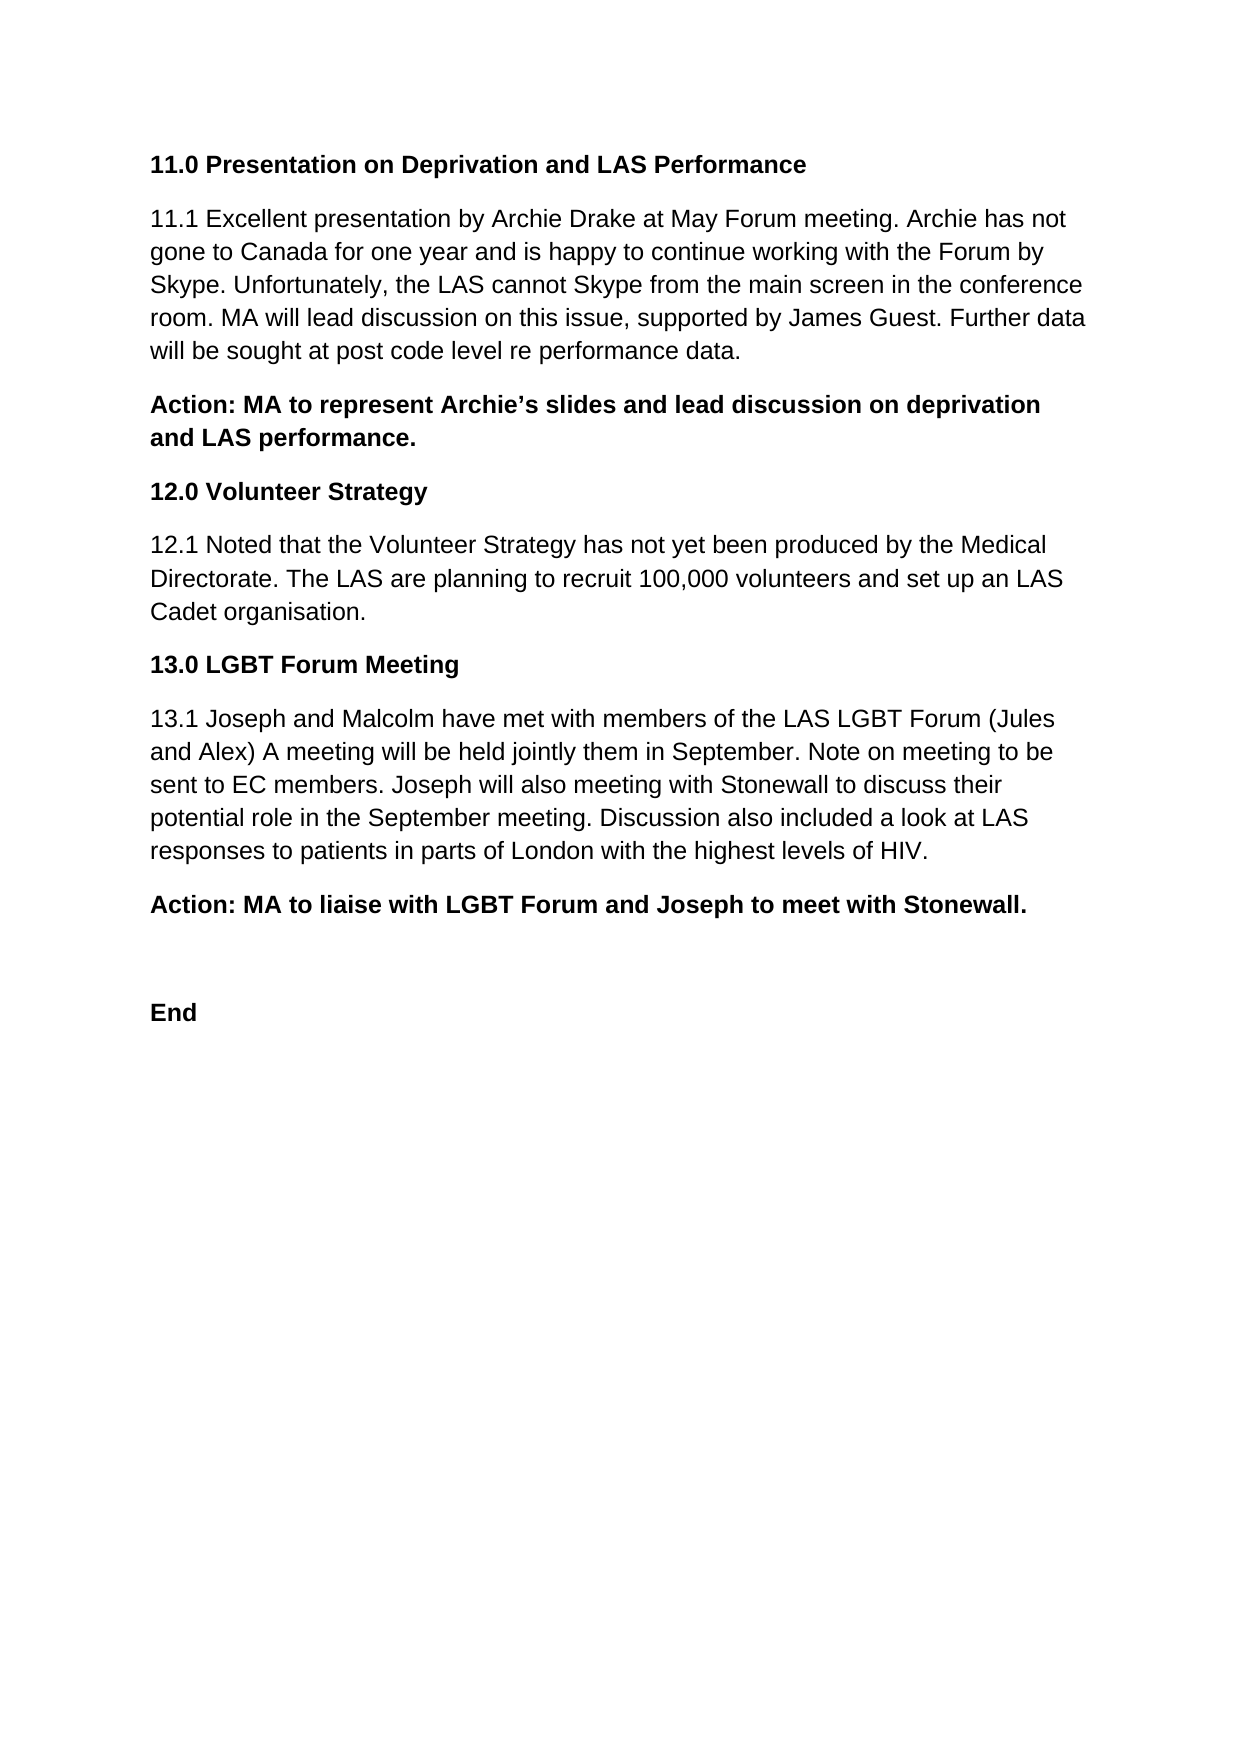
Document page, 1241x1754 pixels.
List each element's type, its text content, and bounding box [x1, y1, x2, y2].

text 13.1 Joseph and Malcolm have met with members of the LAS LGBT Forum (Jules and Alex) A meeting will be held jointly them in September. Note on meeting to be sent to EC members. Joseph will also meeting with Stonewall to discuss their potential role in the September meeting. Discussion also included a look at LAS responses to patients in parts of London with the highest levels of HIV. [150, 704, 1090, 865]
text Action: MA to represent Archie’s slides and lead discussion on deprivation and LAS performance. [150, 390, 1090, 452]
text 13.0 LGBT Forum Meeting [150, 650, 1090, 679]
text 11.1 Excellent presentation by Archie Drake at May Forum meeting. Archie has not gone to Canada for one year and is happy to continue working with the Forum by Skype. Unfortunately, the LAS cannot Skype from the main screen in the conference room. MA will lead discussion on this issue, supported by James Guest. Further data will be sought at post code level re performance data. [150, 204, 1090, 365]
text End [150, 998, 1090, 1027]
text 12.1 Noted that the Volunteer Strategy has not yet been produced by the Medical Directorate. The LAS are planning to recruit 100,000 volunteers and set up an LAS Cadet organisation. [150, 531, 1090, 625]
text 12.0 Volunteer Strategy [150, 477, 1090, 505]
text Action: MA to liaise with LGBT Forum and Joseph to meet with Stonewall. [150, 890, 1090, 919]
text 11.0 Presentation on Deprivation and LAS Performance [150, 150, 1090, 179]
